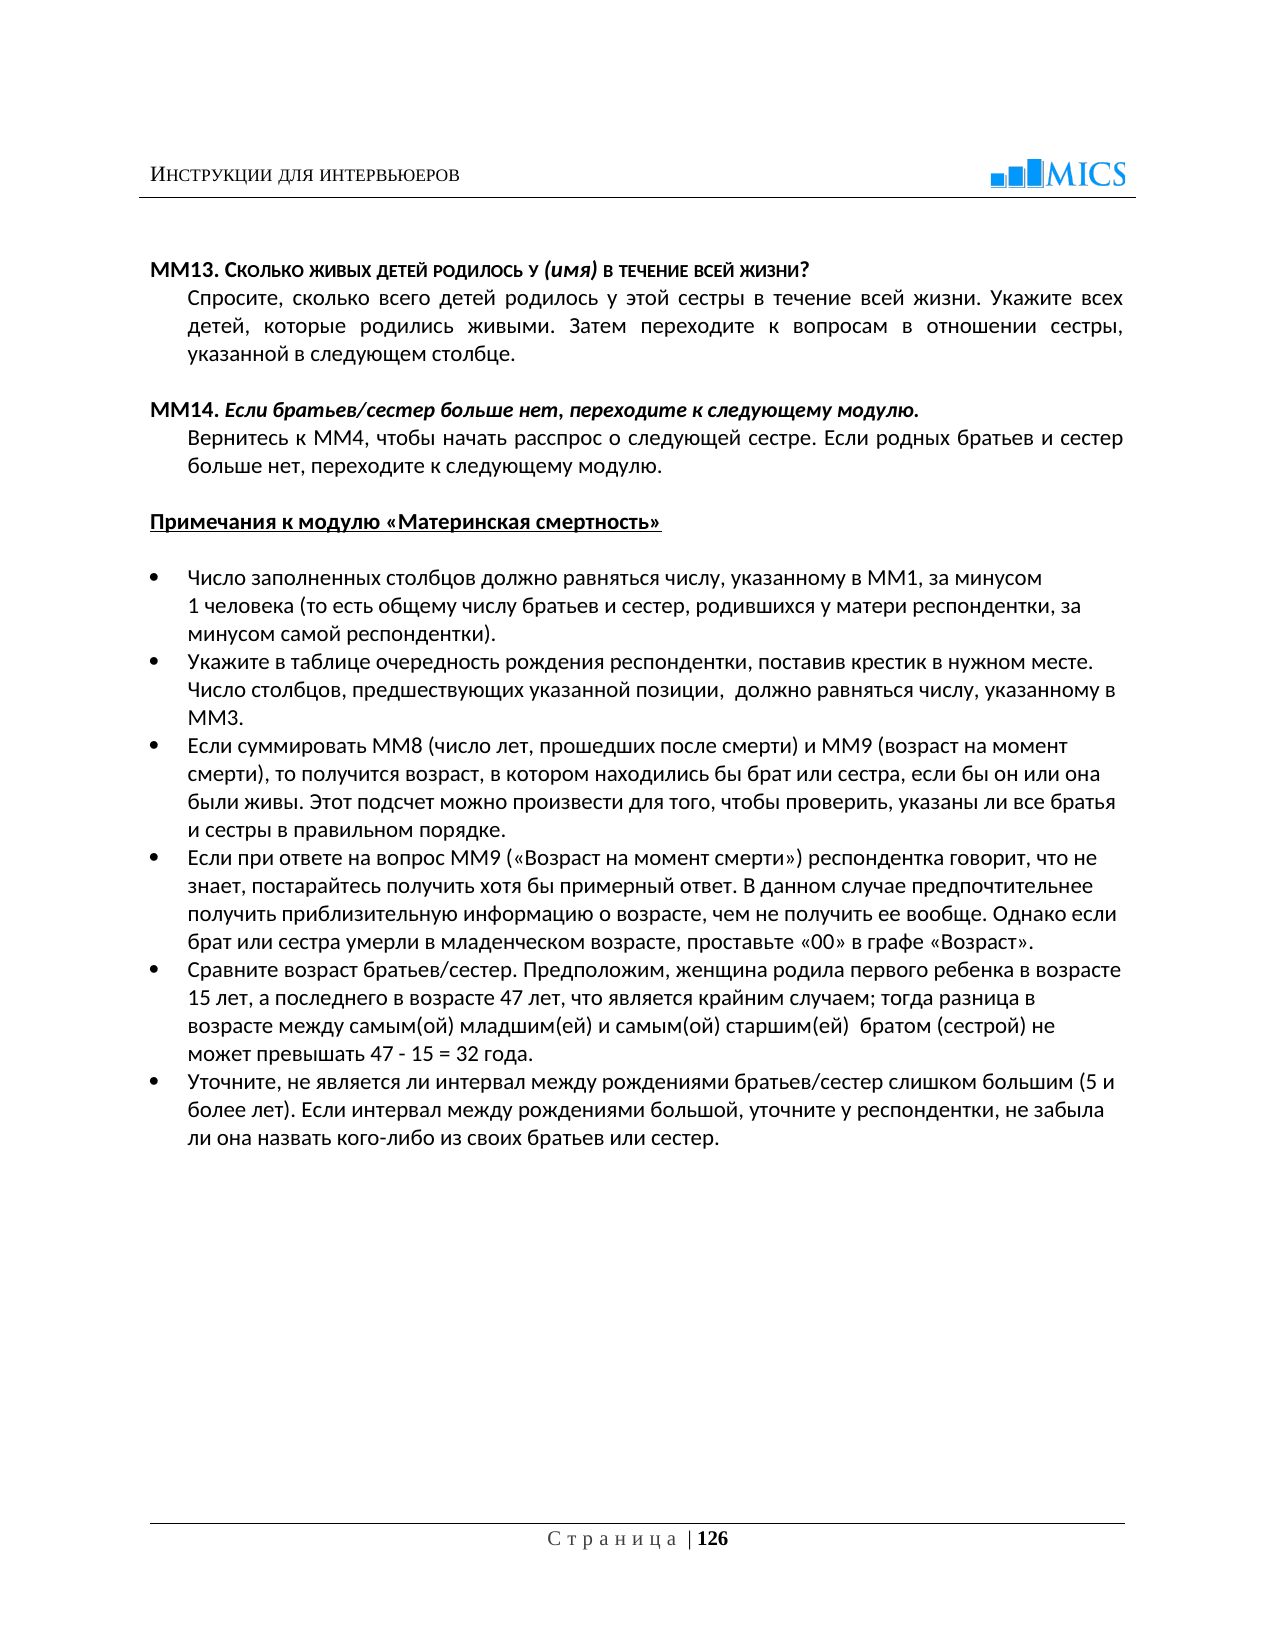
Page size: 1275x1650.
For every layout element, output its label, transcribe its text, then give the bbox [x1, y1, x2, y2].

text MM14. Если братьев/сестер больше нет, переходите к следующему модулю. [150, 395, 1125, 423]
list Если суммировать MM8 (число лет, прошедших после смерти) и MM9 (возраст на момент смерти), то получится возраст, в котором находились бы брат или сестра, если бы он или она были живы. Этот подсчет можно произвести для того, чтобы проверить, указаны ли все братья и сестры в правильном порядке. [150, 731, 1125, 843]
text Вернитесь к MM4, чтобы начать расспрос о следующей сестре. Если родных братьев и сестер больше нет, переходите к следующему модулю. [187, 423, 1125, 479]
list Сравните возраст братьев/сестер. Предположим, женщина родила первого ребенка в возрасте 15 лет, а последнего в возрасте 47 лет, что является крайним случаем; тогда разница в возрасте между самым(ой) младшим(ей) и самым(ой) старшим(ей) братом (сестрой) не может превышать 47 - 15 = 32 года. [150, 955, 1125, 1067]
list Укажите в таблице очередность рождения респондентки, поставив крестик в нужном месте. Число столбцов, предшествующих указанной позиции, должно равняться числу, указанному в MM3. [150, 647, 1125, 731]
text MM13. Сколько живых детей родилось у (имя) в течение всей жизни? [150, 255, 1125, 283]
text Спросите, сколько всего детей родилось у этой сестры в течение всей жизни. Укажите всех детей, которые родились живыми. Затем переходите к вопросам в отношении сестры, указанной в следующем столбце. [187, 283, 1125, 367]
list Если при ответе на вопрос MM9 («Возраст на момент смерти») респондентка говорит, что не знает, постарайтесь получить хотя бы примерный ответ. В данном случае предпочтительнее получить приблизительную информацию о возрасте, чем не получить ее вообще. Однако если брат или сестра умерли в младенческом возрасте, проставьте «00» в графе «Возраст». [150, 843, 1125, 955]
text Примечания к модулю «Материнская смертность» [150, 507, 1125, 535]
list Уточните, не является ли интервал между рождениями братьев/сестер слишком большим (5 и более лет). Если интервал между рождениями большой, уточните у респондентки, не забыла ли она назвать кого-либо из своих братьев или сестер. [150, 1067, 1125, 1151]
picture [990, 159, 1125, 188]
list Число заполненных столбцов должно равняться числу, указанному в MM1, за минусом 1 человека (то есть общему числу братьев и сестер, родившихся у матери респондентки, за минусом самой респондентки). [150, 563, 1125, 647]
